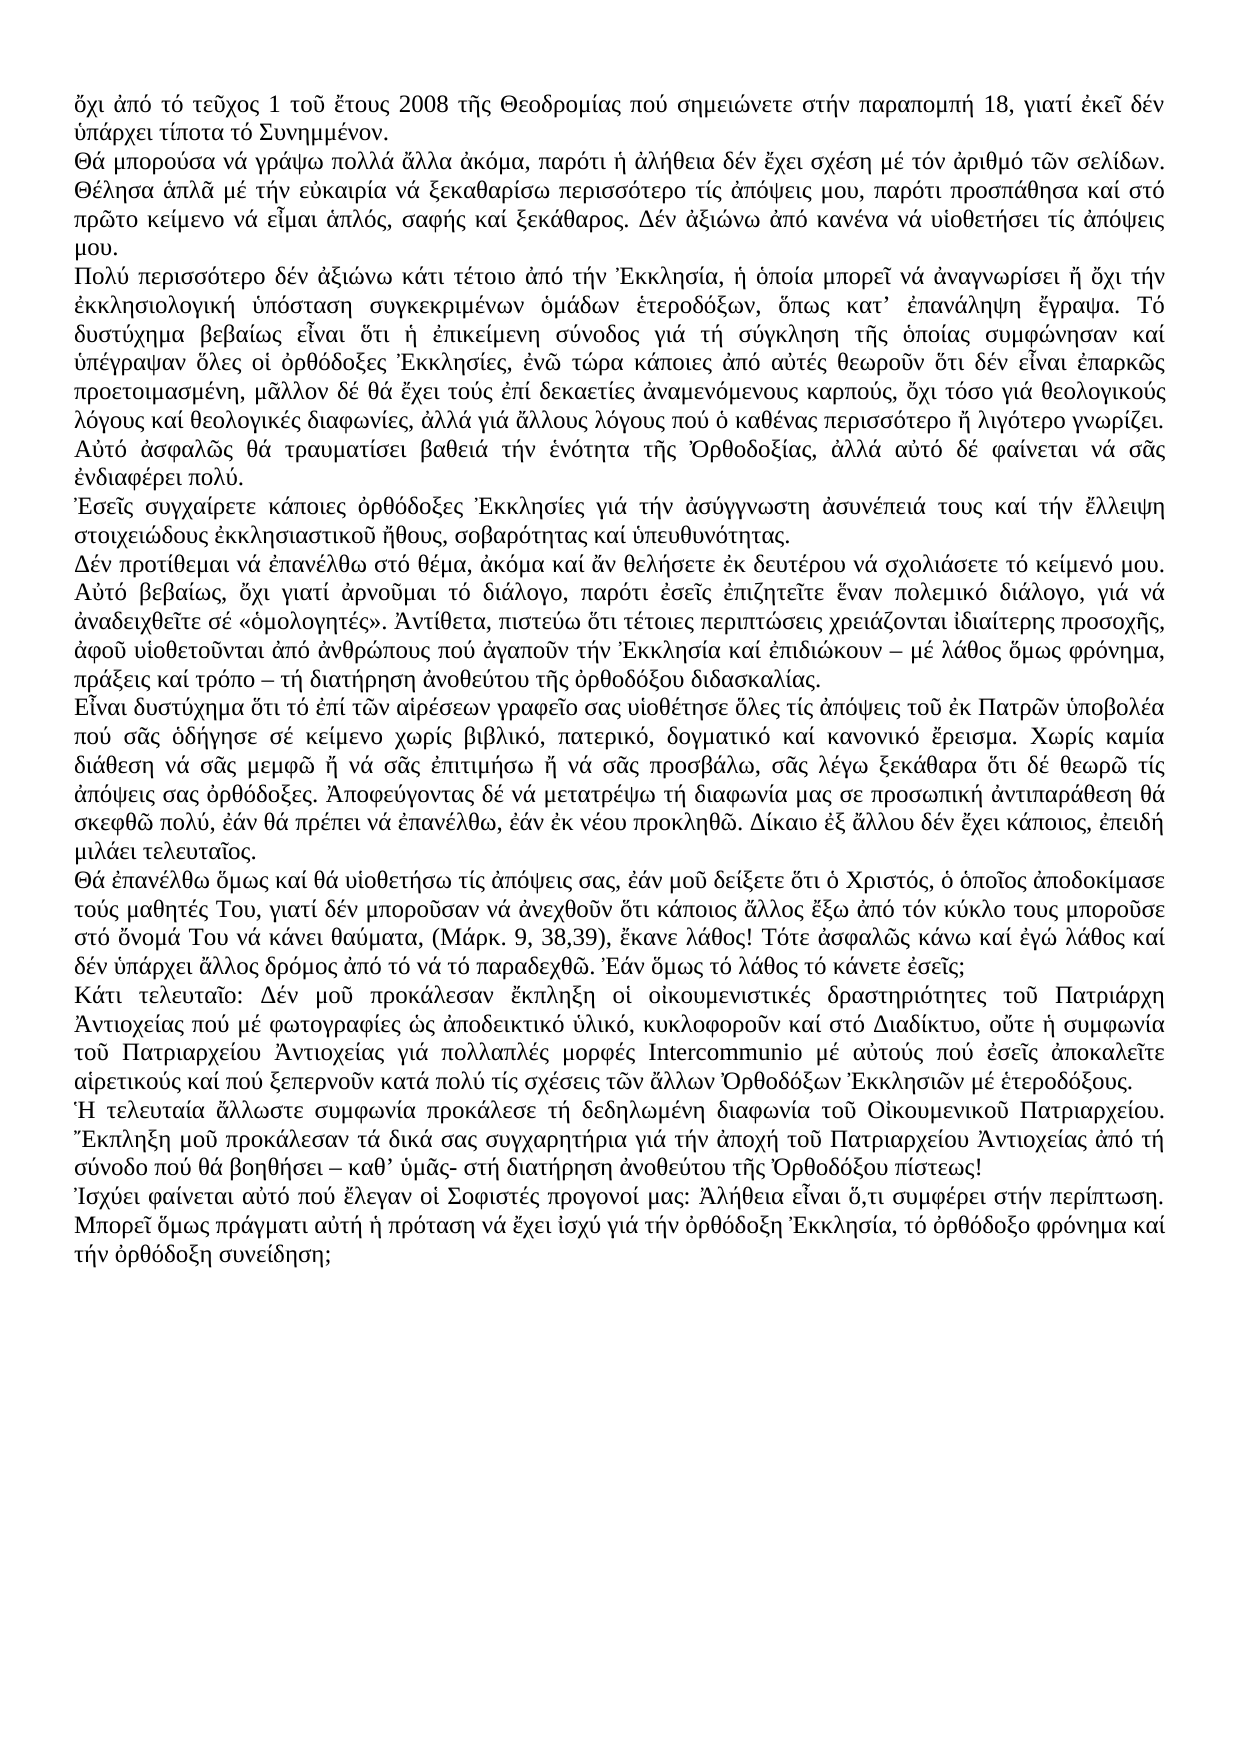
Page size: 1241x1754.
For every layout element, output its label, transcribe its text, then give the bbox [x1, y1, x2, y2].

text Εἶναι δυστύχημα ὅτι τό ἐπί τῶν αἱρέσεων γραφεῖο σας υἱοθέτησε ὅλες τίς ἀπόψεις τοῦ ἐκ Πατρῶν ὑποβολέα πού σᾶς ὁδήγησε σέ κείμενο χωρίς βιβλικό, πατερικό, δογματικό καί κανονικό ἔρεισμα. Χωρίς καμία διάθεση νά σᾶς μεμφῶ ἤ νά σᾶς ἐπιτιμήσω ἤ νά σᾶς προσβάλω, σᾶς λέγω ξεκάθαρα ὅτι δέ θεωρῶ τίς ἀπόψεις σας ὀρθόδοξες. Ἀποφεύγοντας δέ νά μετατρέψω τή διαφωνία μας σε προσωπική ἀντιπαράθεση θά σκεφθῶ πολύ, ἐάν θά πρέπει νά ἐπανέλθω, ἐάν ἐκ νέου προκληθῶ. Δίκαιο ἐξ ἄλλου δέν ἔχει κάποιος, ἐπειδή μιλάει τελευταῖος. [74, 692, 1167, 865]
text Κάτι τελευταῖο: Δέν μοῦ προκάλεσαν ἔκπληξη οἱ οἰκουμενιστικές δραστηριότητες τοῦ Πατριάρχη Ἀντιοχείας πού μέ φωτογραφίες ὡς ἀποδεικτικό ὑλικό, κυκλοφοροῦν καί στό Διαδίκτυο, οὔτε ἡ συμφωνία τοῦ Πατριαρχείου Ἀντιοχείας γιά πολλαπλές μορφές Intercommunio μέ αὐτούς πού ἐσεῖς ἀποκαλεῖτε αἱρετικούς καί πού ξεπερνοῦν κατά πολύ τίς σχέσεις τῶν ἄλλων Ὀρθοδόξων Ἐκκλησιῶν μέ ἑτεροδόξους. [74, 980, 1167, 1095]
text Πολύ περισσότερο δέν ἀξιώνω κάτι τέτοιο ἀπό τήν Ἐκκλησία, ἡ ὁποία μπορεῖ νά ἀναγνωρίσει ἤ ὄχι τήν ἐκκλησιολογική ὑπόσταση συγκεκριμένων ὁμάδων ἑτεροδόξων, ὅπως κατ’ ἐπανάληψη ἔγραψα. Τό δυστύχημα βεβαίως εἶναι ὅτι ἡ ἐπικείμενη σύνοδος γιά τή σύγκληση τῆς ὁποίας συμφώνησαν καί ὑπέγραψαν ὅλες οἱ ὀρθόδοξες Ἐκκλησίες, ἐνῶ τώρα κάποιες ἀπό αὐτές θεωροῦν ὅτι δέν εἶναι ἐπαρκῶς προετοιμασμένη, μᾶλλον δέ θά ἔχει τούς ἐπί δεκαετίες ἀναμενόμενους καρπούς, ὄχι τόσο γιά θεολογικούς λόγους καί θεολογικές διαφωνίες, ἀλλά γιά ἄλλους λόγους πού ὁ καθένας περισσότερο ἤ λιγότερο γνωρίζει. Αὐτό ἀσφαλῶς θά τραυματίσει βαθειά τήν ἑνότητα τῆς Ὀρθοδοξίας, ἀλλά αὐτό δέ φαίνεται νά σᾶς ἐνδιαφέρει πολύ. [74, 261, 1167, 491]
text Ἡ τελευταία ἄλλωστε συμφωνία προκάλεσε τή δεδηλωμένη διαφωνία τοῦ Οἰκουμενικοῦ Πατριαρχείου. Ἔκπληξη μοῦ προκάλεσαν τά δικά σας συγχαρητήρια γιά τήν ἀποχή τοῦ Πατριαρχείου Ἀντιοχείας ἀπό τή σύνοδο πού θά βοηθήσει – καθ’ ὑμᾶς- στή διατήρηση ἀνοθεύτου τῆς Ὀρθοδόξου πίστεως! [74, 1095, 1167, 1181]
text Δέν προτίθεμαι νά ἐπανέλθω στό θέμα, ἀκόμα καί ἄν θελήσετε ἐκ δευτέρου νά σχολιάσετε τό κείμενό μου. Αὐτό βεβαίως, ὄχι γιατί ἀρνοῦμαι τό διάλογο, παρότι ἐσεῖς ἐπιζητεῖτε ἕναν πολεμικό διάλογο, γιά νά ἀναδειχθεῖτε σέ «ὁμολογητές». Ἀντίθετα, πιστεύω ὅτι τέτοιες περιπτώσεις χρειάζονται ἰδιαίτερης προσοχῆς, ἀφοῦ υἱοθετοῦνται ἀπό ἀνθρώπους πού ἀγαποῦν τήν Ἐκκλησία καί ἐπιδιώκουν – μέ λάθος ὅμως φρόνημα, πράξεις καί τρόπο – τή διατήρηση ἀνοθεύτου τῆς ὀρθοδόξου διδασκαλίας. [74, 549, 1167, 692]
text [74, 89, 1167, 146]
text Θά ἐπανέλθω ὅμως καί θά υἱοθετήσω τίς ἀπόψεις σας, ἐάν μοῦ δείξετε ὅτι ὁ Χριστός, ὁ ὁποῖος ἀποδοκίμασε τούς μαθητές Του, γιατί δέν μποροῦσαν νά ἀνεχθοῦν ὅτι κάποιος ἄλλος ἔξω ἀπό τόν κύκλο τους μποροῦσε στό ὄνομά Του νά κάνει θαύματα, (Μάρκ. 9, 38,39), ἔκανε λάθος! Τότε ἀσφαλῶς κάνω καί ἐγώ λάθος καί δέν ὑπάρχει ἄλλος δρόμος ἀπό τό νά τό παραδεχθῶ. Ἐάν ὅμως τό λάθος τό κάνετε ἐσεῖς; [74, 865, 1167, 980]
text Ἐσεῖς συγχαίρετε κάποιες ὀρθόδοξες Ἐκκλησίες γιά τήν ἀσύγγνωστη ἀσυνέπειά τους καί τήν ἔλλειψη στοιχειώδους ἐκκλησιαστικοῦ ἤθους, σοβαρότητας καί ὑπευθυνότητας. [74, 491, 1167, 549]
text Θά μπορούσα νά γράψω πολλά ἄλλα ἀκόμα, παρότι ἡ ἀλήθεια δέν ἔχει σχέση μέ τόν ἀριθμό τῶν σελίδων. Θέλησα ἁπλᾶ μέ τήν εὐκαιρία νά ξεκαθαρίσω περισσότερο τίς ἀπόψεις μου, παρότι προσπάθησα καί στό πρῶτο κείμενο νά εἶμαι ἁπλός, σαφής καί ξεκάθαρος. Δέν ἀξιώνω ἀπό κανένα νά υἱοθετήσει τίς ἀπόψεις μου. [74, 146, 1167, 261]
text Ἰσχύει φαίνεται αὐτό πού ἔλεγαν οἱ Σοφιστές προγονοί μας: Ἀλήθεια εἶναι ὅ,τι συμφέρει στήν περίπτωση. Μπορεῖ ὅμως πράγματι αὐτή ἡ πρόταση νά ἔχει ἰσχύ γιά τήν ὀρθόδοξη Ἐκκλησία, τό ὀρθόδοξο φρόνημα καί τήν ὀρθόδοξη συνείδηση; [74, 1181, 1167, 1267]
